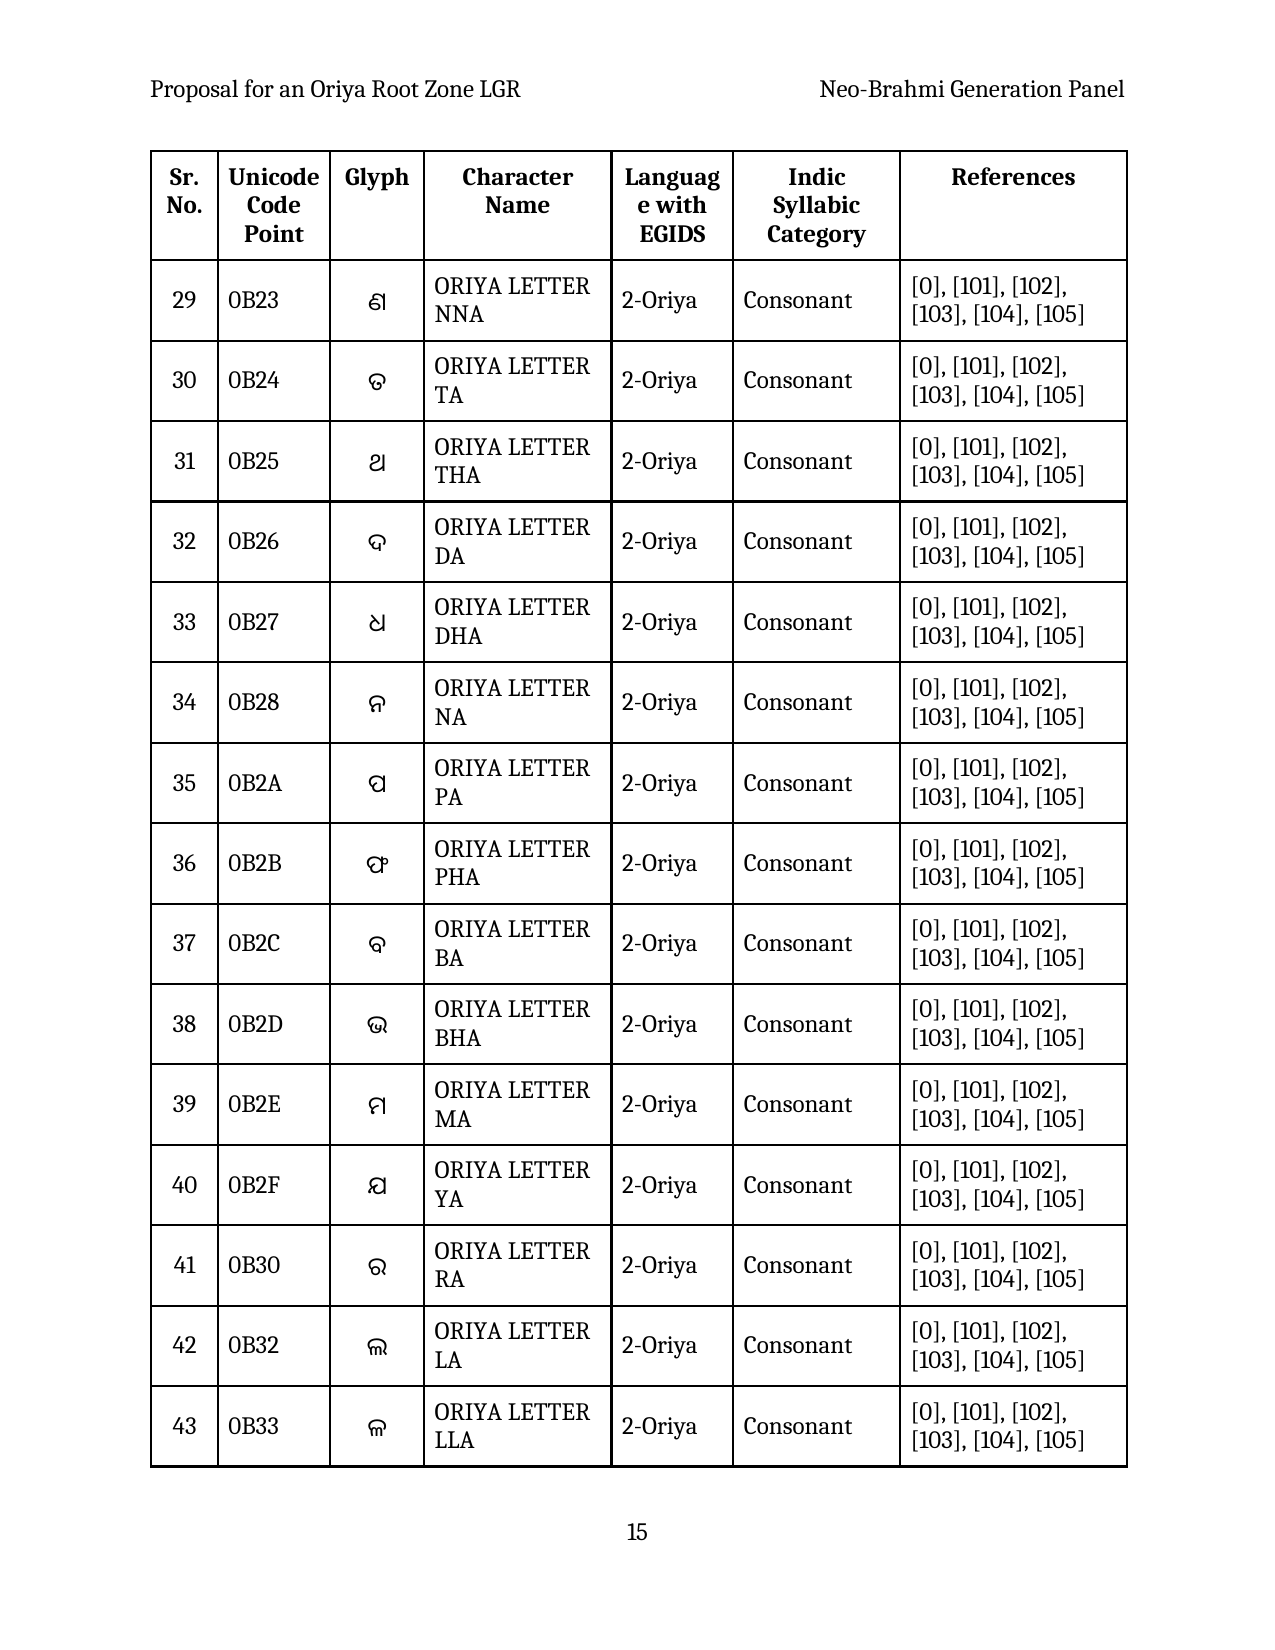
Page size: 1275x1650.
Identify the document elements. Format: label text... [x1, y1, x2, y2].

table_cell Consonant [734, 663, 899, 742]
table_cell 34 [152, 663, 217, 742]
table_cell [0], [101], [102], [103], [104], [105] [901, 744, 1126, 822]
table_header References [901, 152, 1126, 259]
table_cell 0B28 [219, 663, 329, 742]
table_cell [0], [101], [102], [103], [104], [105] [901, 342, 1126, 420]
table_cell 2-Oriya [613, 261, 732, 339]
table_cell ତ [331, 342, 423, 420]
table_cell ଭ [331, 985, 423, 1063]
table_cell Consonant [734, 1065, 899, 1144]
table_cell 40 [152, 1146, 217, 1224]
table_cell [0], [101], [102], [103], [104], [105] [901, 1065, 1126, 1144]
table_cell [0], [101], [102], [103], [104], [105] [901, 1387, 1126, 1465]
table_cell 36 [152, 824, 217, 902]
table_header Indic Syllabic Category [734, 152, 899, 259]
table_cell 0B2E [219, 1065, 329, 1144]
table_cell ଧ [331, 583, 423, 661]
table_cell 2-Oriya [613, 744, 732, 822]
table_cell 2-Oriya [613, 1226, 732, 1304]
table_cell ORIYA LETTER DA [425, 503, 610, 581]
table_cell 0B2F [219, 1146, 329, 1224]
table_cell 32 [152, 503, 217, 581]
table_cell Consonant [734, 261, 899, 339]
table_cell 43 [152, 1387, 217, 1465]
table_cell 0B25 [219, 422, 329, 500]
table_cell 0B2B [219, 824, 329, 902]
table_cell [0], [101], [102], [103], [104], [105] [901, 663, 1126, 742]
table_cell 35 [152, 744, 217, 822]
table_cell ORIYA LETTER LA [425, 1307, 610, 1385]
table_cell ORIYA LETTER YA [425, 1146, 610, 1224]
table_header Character Name [425, 152, 610, 259]
table_cell 41 [152, 1226, 217, 1304]
table_cell 2-Oriya [613, 905, 732, 983]
table_cell 39 [152, 1065, 217, 1144]
table_cell ଣ [331, 261, 423, 339]
table_cell ORIYA LETTER BA [425, 905, 610, 983]
table_cell ଲ [331, 1307, 423, 1385]
table_cell Consonant [734, 744, 899, 822]
table_cell 2-Oriya [613, 1146, 732, 1224]
table_cell 2-Oriya [613, 1065, 732, 1144]
table_cell [0], [101], [102], [103], [104], [105] [901, 985, 1126, 1063]
table_cell [0], [101], [102], [103], [104], [105] [901, 422, 1126, 500]
table_cell ORIYA LETTER PA [425, 744, 610, 822]
table_cell ORIYA LETTER THA [425, 422, 610, 500]
table_cell Consonant [734, 985, 899, 1063]
table_cell Consonant [734, 1387, 899, 1465]
table_cell 2-Oriya [613, 1307, 732, 1385]
table_cell 0B27 [219, 583, 329, 661]
table_cell [0], [101], [102], [103], [104], [105] [901, 1307, 1126, 1385]
table_cell ର [331, 1226, 423, 1304]
table_cell Consonant [734, 1226, 899, 1304]
table_header Unicode Code Point [219, 152, 329, 259]
table_cell 0B24 [219, 342, 329, 420]
table_cell Consonant [734, 583, 899, 661]
table_cell Consonant [734, 503, 899, 581]
table_cell ORIYA LETTER LLA [425, 1387, 610, 1465]
table_cell ମ [331, 1065, 423, 1144]
table_cell ORIYA LETTER RA [425, 1226, 610, 1304]
table_cell ORIYA LETTER DHA [425, 583, 610, 661]
table_header Sr.No. [152, 152, 217, 259]
table_header Glyph [331, 152, 423, 259]
table_cell 31 [152, 422, 217, 500]
table_cell [0], [101], [102], [103], [104], [105] [901, 503, 1126, 581]
table_cell [0], [101], [102], [103], [104], [105] [901, 824, 1126, 902]
table_cell 2-Oriya [613, 503, 732, 581]
table_cell ବ [331, 905, 423, 983]
table_cell 0B30 [219, 1226, 329, 1304]
table_cell [0], [101], [102], [103], [104], [105] [901, 583, 1126, 661]
table_cell Consonant [734, 1146, 899, 1224]
table_cell Consonant [734, 342, 899, 420]
table_cell ORIYA LETTER MA [425, 1065, 610, 1144]
table_cell 2-Oriya [613, 985, 732, 1063]
table_cell [0], [101], [102], [103], [104], [105] [901, 261, 1126, 339]
table_cell 38 [152, 985, 217, 1063]
table_cell 0B2A [219, 744, 329, 822]
table_cell 0B23 [219, 261, 329, 339]
table_cell 30 [152, 342, 217, 420]
table_cell 37 [152, 905, 217, 983]
table_cell ଳ [331, 1387, 423, 1465]
table_cell ଦ [331, 503, 423, 581]
table_cell ORIYA LETTER TA [425, 342, 610, 420]
table_cell ORIYA LETTER PHA [425, 824, 610, 902]
table_cell 42 [152, 1307, 217, 1385]
table_cell 2-Oriya [613, 1387, 732, 1465]
table_cell 33 [152, 583, 217, 661]
table_header Language with EGIDS [613, 152, 732, 259]
table_cell ORIYA LETTER BHA [425, 985, 610, 1063]
table_cell ଯ [331, 1146, 423, 1224]
table_cell [0], [101], [102], [103], [104], [105] [901, 1226, 1126, 1304]
table_cell ORIYA LETTER NA [425, 663, 610, 742]
table_cell 29 [152, 261, 217, 339]
table_cell 2-Oriya [613, 663, 732, 742]
table_cell ଥ [331, 422, 423, 500]
table_cell 0B2D [219, 985, 329, 1063]
table_cell [0], [101], [102], [103], [104], [105] [901, 905, 1126, 983]
table_cell 0B33 [219, 1387, 329, 1465]
table_cell Consonant [734, 905, 899, 983]
table_cell 0B2C [219, 905, 329, 983]
table_cell 2-Oriya [613, 824, 732, 902]
table_cell ଫ [331, 824, 423, 902]
table_cell 0B32 [219, 1307, 329, 1385]
table_cell ନ [331, 663, 423, 742]
table_cell ORIYA LETTER NNA [425, 261, 610, 339]
table_cell Consonant [734, 422, 899, 500]
table_cell 2-Oriya [613, 583, 732, 661]
table_cell [0], [101], [102], [103], [104], [105] [901, 1146, 1126, 1224]
table_cell Consonant [734, 824, 899, 902]
table_cell ପ [331, 744, 423, 822]
table_cell 0B26 [219, 503, 329, 581]
table_cell Consonant [734, 1307, 899, 1385]
table_cell 2-Oriya [613, 422, 732, 500]
table_cell 2-Oriya [613, 342, 732, 420]
